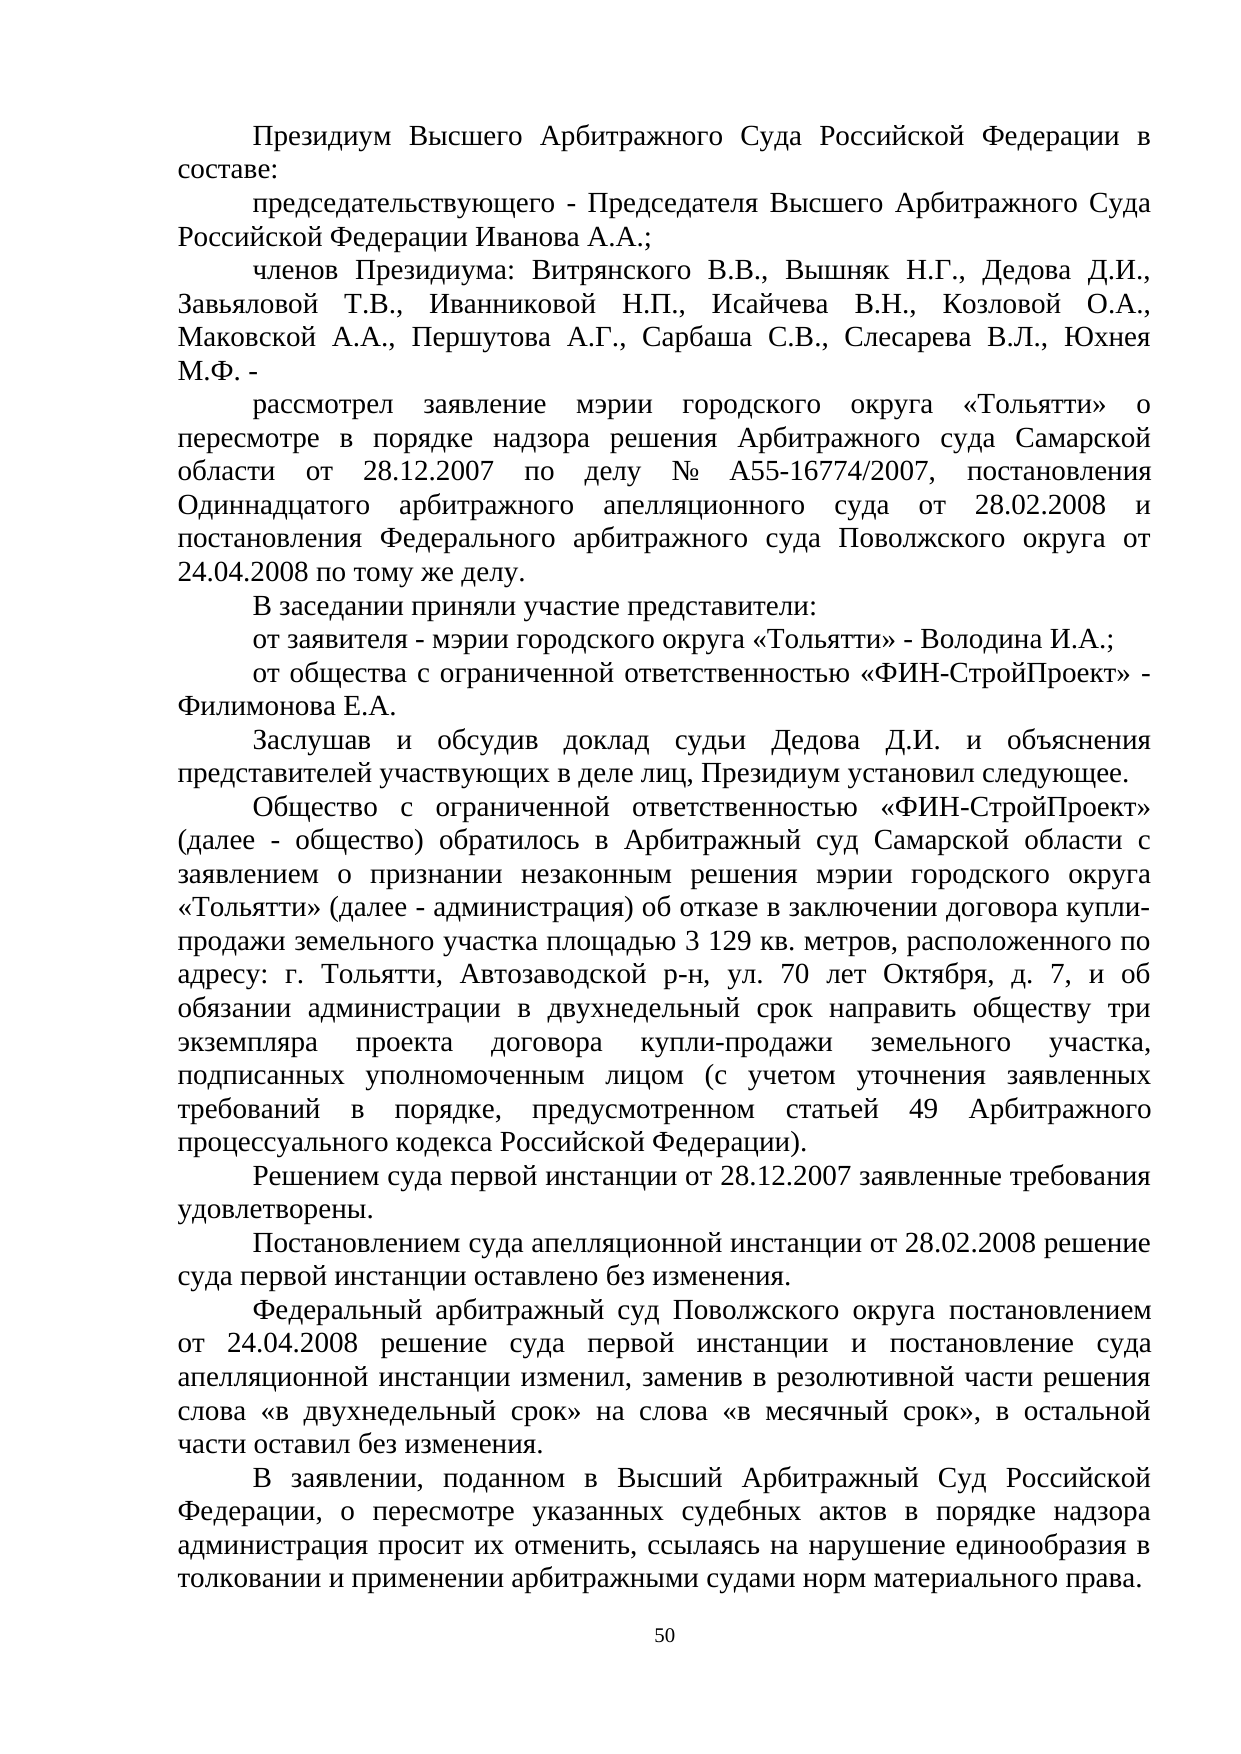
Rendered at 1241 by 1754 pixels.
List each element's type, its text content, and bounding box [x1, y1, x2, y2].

text Общество с ограниченной ответственностью «ФИН-СтройПроект» (далее - общество) обратилось в Арбитражный суд Самарской области с заявлением о признании незаконным решения мэрии городского округа «Тольятти» (далее - администрация) об отказе в заключении договора купли-продажи земельного участка площадью 3 129 кв. метров, расположенного по адресу: г. Тольятти, Автозаводской р-н, ул. 70 лет Октября, д. 7, и об обязании администрации в двухнедельный срок направить обществу три экземпляра проекта договора купли-продажи земельного участка, подписанных уполномоченным лицом (с учетом уточнения заявленных требований в порядке, предусмотренном статьей 49 Арбитражного процессуального кодекса Российской Федерации). [177, 789, 1152, 1158]
text Президиум Высшего Арбитражного Суда Российской Федерации в составе: [177, 118, 1152, 185]
text от заявителя - мэрии городского округа «Тольятти» - Володина И.А.; [177, 621, 1152, 655]
text Федеральный арбитражный суд Поволжского округа постановлением от 24.04.2008 решение суда первой инстанции и постановление суда апелляционной инстанции изменил, заменив в резолютивной части решения слова «в двухнедельный срок» на слова «в месячный срок», в остальной части оставил без изменения. [177, 1292, 1152, 1460]
text Постановлением суда апелляционной инстанции от 28.02.2008 решение суда первой инстанции оставлено без изменения. [177, 1225, 1152, 1292]
text рассмотрел заявление мэрии городского округа «Тольятти» о пересмотре в порядке надзора решения Арбитражного суда Самарской области от 28.12.2007 по делу № А55-16774/2007, постановления Одиннадцатого арбитражного апелляционного суда от 28.02.2008 и постановления Федерального арбитражного суда Поволжского округа от 24.04.2008 по тому же делу. [177, 386, 1152, 588]
text В заявлении, поданном в Высший Арбитражный Суд Российской Федерации, о пересмотре указанных судебных актов в порядке надзора администрация просит их отменить, ссылаясь на нарушение единообразия в толковании и применении арбитражными судами норм материального права. [177, 1460, 1152, 1594]
text от общества с ограниченной ответственностью «ФИН-СтройПроект» - Филимонова Е.А. [177, 655, 1152, 722]
text Решением суда первой инстанции от 28.12.2007 заявленные требования удовлетворены. [177, 1158, 1152, 1225]
text председательствующего - Председателя Высшего Арбитражного Суда Российской Федерации Иванова А.А.; [177, 185, 1152, 252]
text Заслушав и обсудив доклад судьи Дедова Д.И. и объяснения представителей участвующих в деле лиц, Президиум установил следующее. [177, 722, 1152, 789]
text членов Президиума: Витрянского В.В., Вышняк Н.Г., Дедова Д.И., Завьяловой Т.В., Иванниковой Н.П., Исайчева В.Н., Козловой О.А., Маковской А.А., Першутова А.Г., Сарбаша С.В., Слесарева В.Л., Юхнея М.Ф. - [177, 252, 1152, 386]
text В заседании приняли участие представители: [177, 588, 1152, 621]
